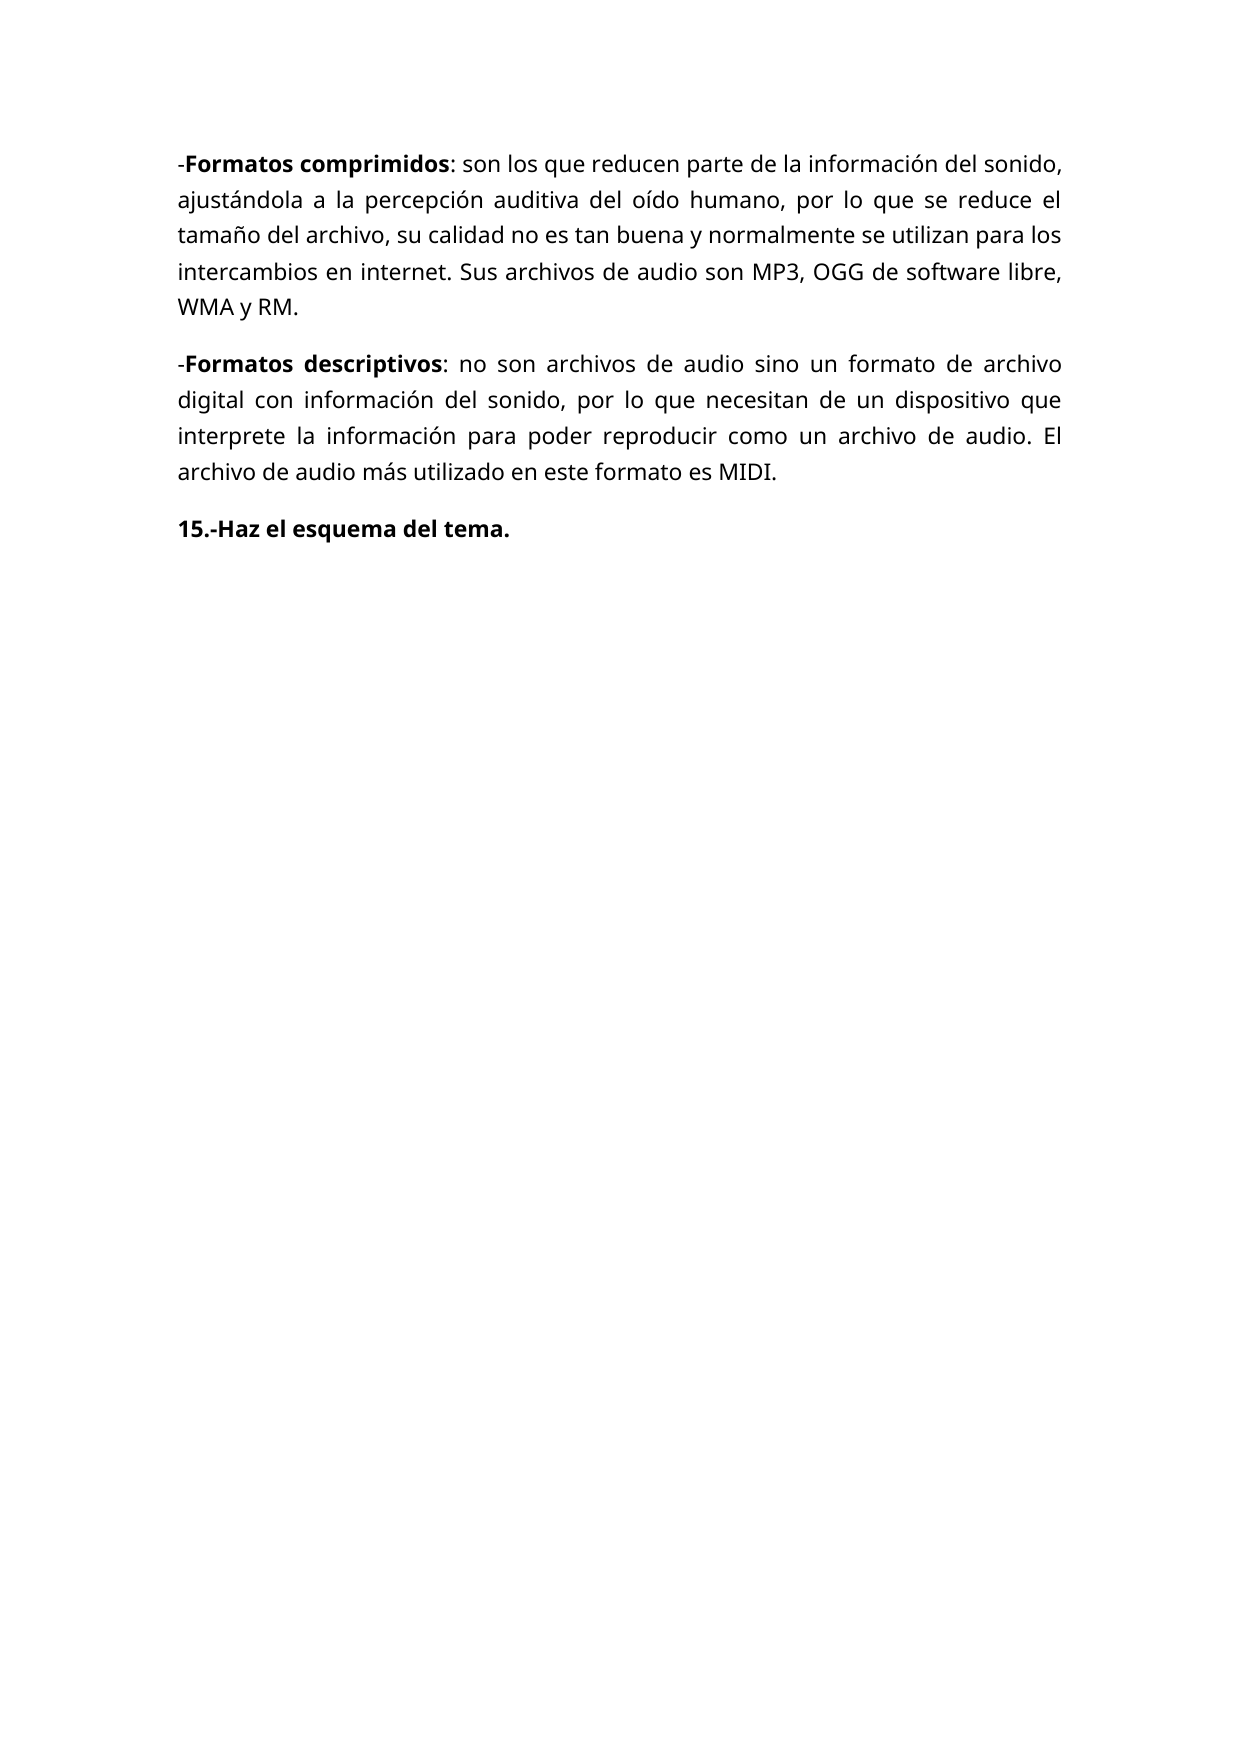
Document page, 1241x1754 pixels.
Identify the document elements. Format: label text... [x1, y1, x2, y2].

text -Formatos comprimidos: son los que reducen parte de la información del sonido, ajustándola a la percepción auditiva del oído humano, por lo que se reduce el tamaño del archivo, su calidad no es tan buena y normalmente se utilizan para los intercambios en internet. Sus archivos de audio son MP3, OGG de software libre, WMA y RM. [177, 148, 1063, 323]
text 15.-Haz el esquema del tema. [177, 513, 1063, 544]
text -Formatos descriptivos: no son archivos de audio sino un formato de archivo digital con información del sonido, por lo que necesitan de un dispositivo que interprete la información para poder reproducir como un archivo de audio. El archivo de audio más utilizado en este formato es MIDI. [177, 348, 1063, 487]
